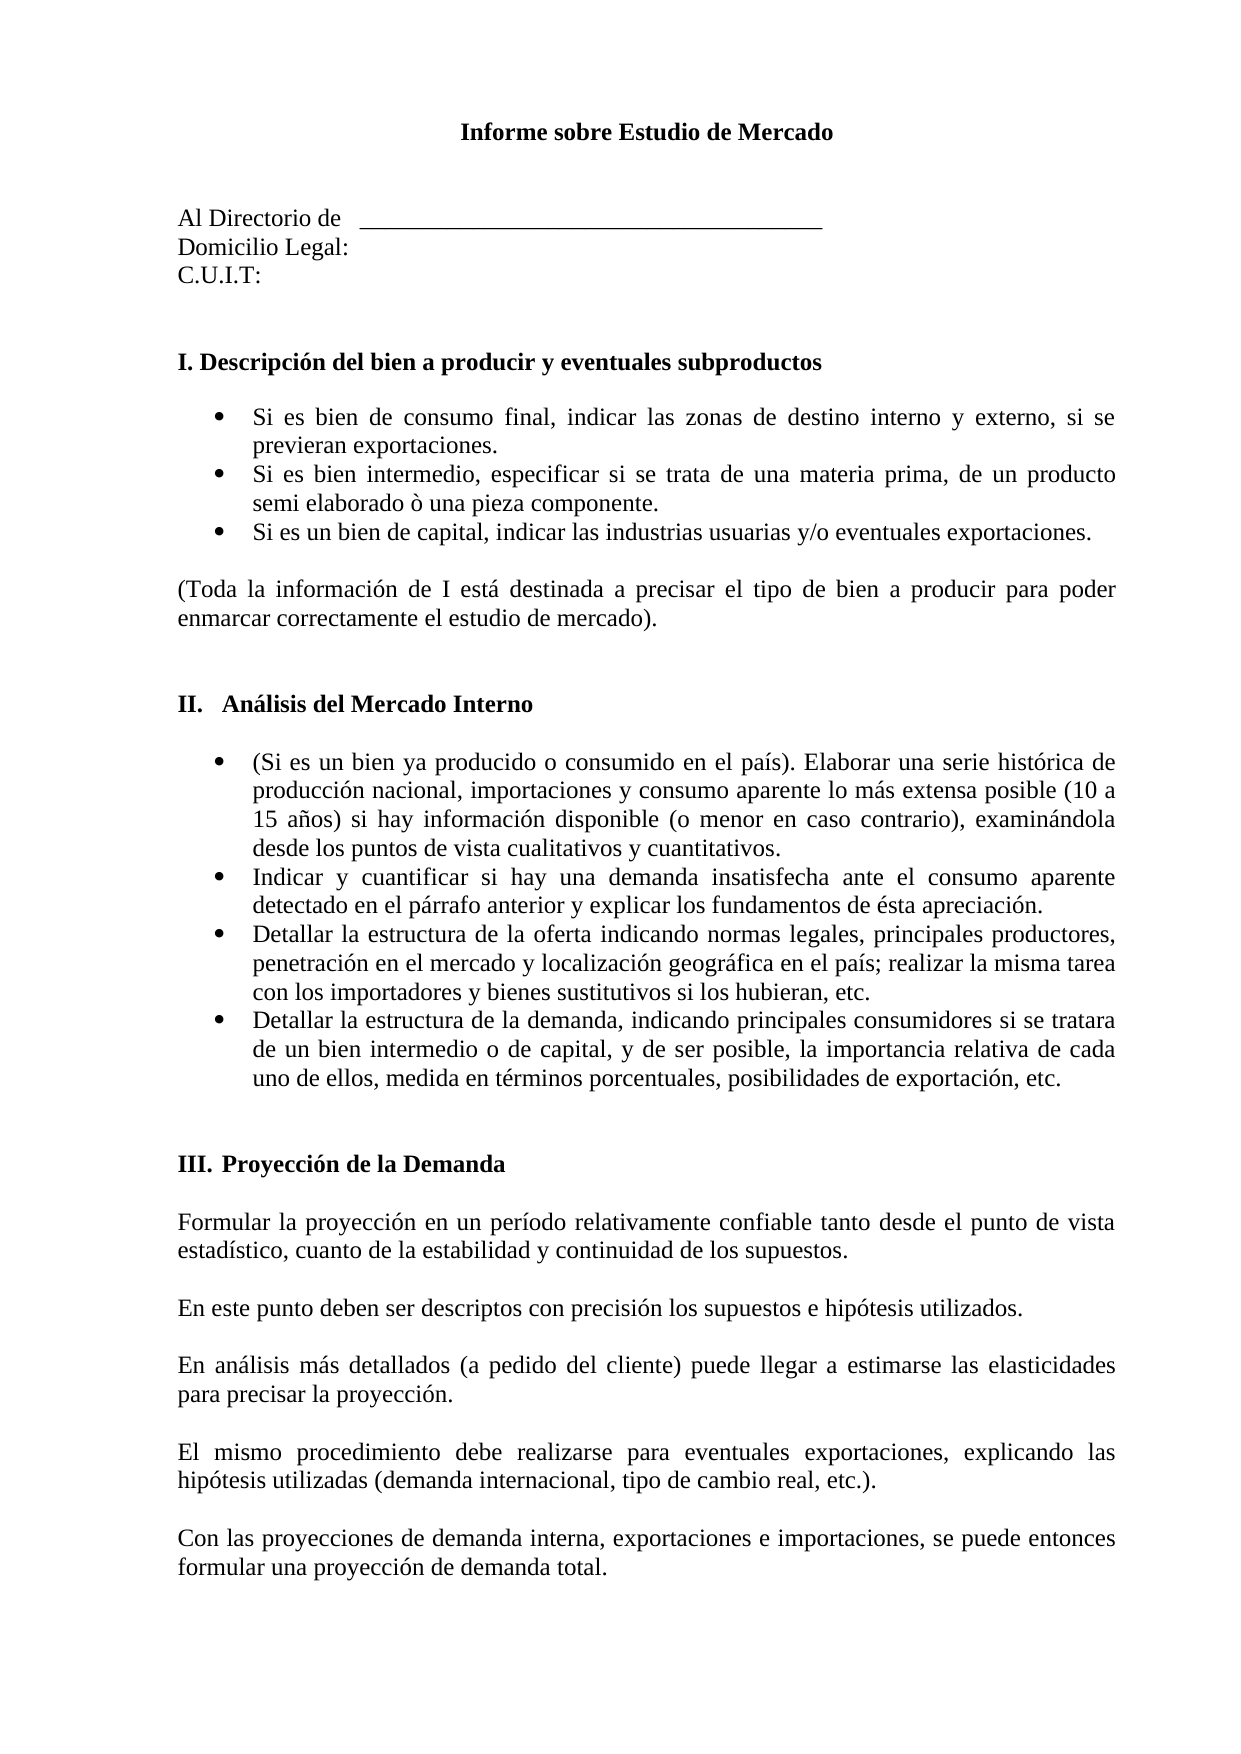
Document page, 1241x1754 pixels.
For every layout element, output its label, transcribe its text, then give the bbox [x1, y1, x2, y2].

text El mismo procedimiento debe realizarse para eventuales exportaciones, explicando las hipótesis utilizadas (demanda internacional, tipo de cambio real, etc.). [177, 1437, 1117, 1494]
text Formular la proyección en un período relativamente confiable tanto desde el punto de vista estadístico, cuanto de la estabilidad y continuidad de los supuestos. [177, 1207, 1117, 1264]
subtitle Proyección de [177, 1149, 1117, 1178]
list (Si es un bien ya producido o consumido en el país). Elaborar una serie histórica de producción nacional, importaciones y consumo aparente lo más extensa posible ( 15 años) si hay información disponible (o menor en caso contrario), examinándola desde los puntos de vista cualitativos y cuantitativos. [215, 747, 1117, 862]
list Si es un bien de capital, indicar las industrias usuarias y/o eventuales exportaciones. [215, 517, 1117, 545]
list Detallar la estructura de la demanda, indicando principales consumidores si se tratara de un bien intermedio o de capital, y de ser posible, la importancia relativa de cada uno de ellos, medida en términos porcentuales, posibilidades de exportación, etc. [215, 1005, 1117, 1092]
list Indicar y cuantificar si hay una demanda insatisfecha ante el consumo aparente detectado en el párrafo anterior y explicar los fundamentos de ésta apreciación. [215, 862, 1117, 919]
list Detallar la estructura de la oferta indicando normas legales, principales productores, penetración en el mercado y localización geográfica en el país; realizar la misma tarea con los importadores y bienes sustitutivos si los hubieran, etc. [215, 919, 1117, 1005]
subtitle I. Descripción del bien a producir y eventuales subproductos [177, 347, 1117, 375]
text En análisis más detallados (a pedido del cliente) puede llegar a estimarse las elasticidades para precisar la proyección. [177, 1350, 1117, 1408]
list Si es bien de consumo final, indicar las zonas de destino interno y externo, si se previeran exportaciones. [215, 402, 1117, 459]
text Informe sobre Estudio de Mercado [177, 117, 1117, 145]
text (Toda la información de I está destinada a precisar el tipo de bien a producir para poder enmarcar correctamente el estudio de mercado). [177, 574, 1117, 632]
text Domicilio Legal: [177, 232, 1117, 260]
text Con las proyecciones de demanda interna, exportaciones e importaciones, se puede entonces formular una proyección de demanda total. [177, 1523, 1117, 1580]
text Al Directorio de _____________________________________ [177, 203, 1117, 232]
text C.U.I.T: [177, 260, 1117, 289]
subtitle Análisis del Mercado Interno [177, 689, 1117, 718]
text En este punto deben ser descriptos con precisión los supuestos e hipótesis utilizados. [177, 1293, 1117, 1322]
list Si es bien intermedio, especificar si se trata de una materia prima, de un producto semi elaborado ò una pieza componente. [215, 459, 1117, 517]
